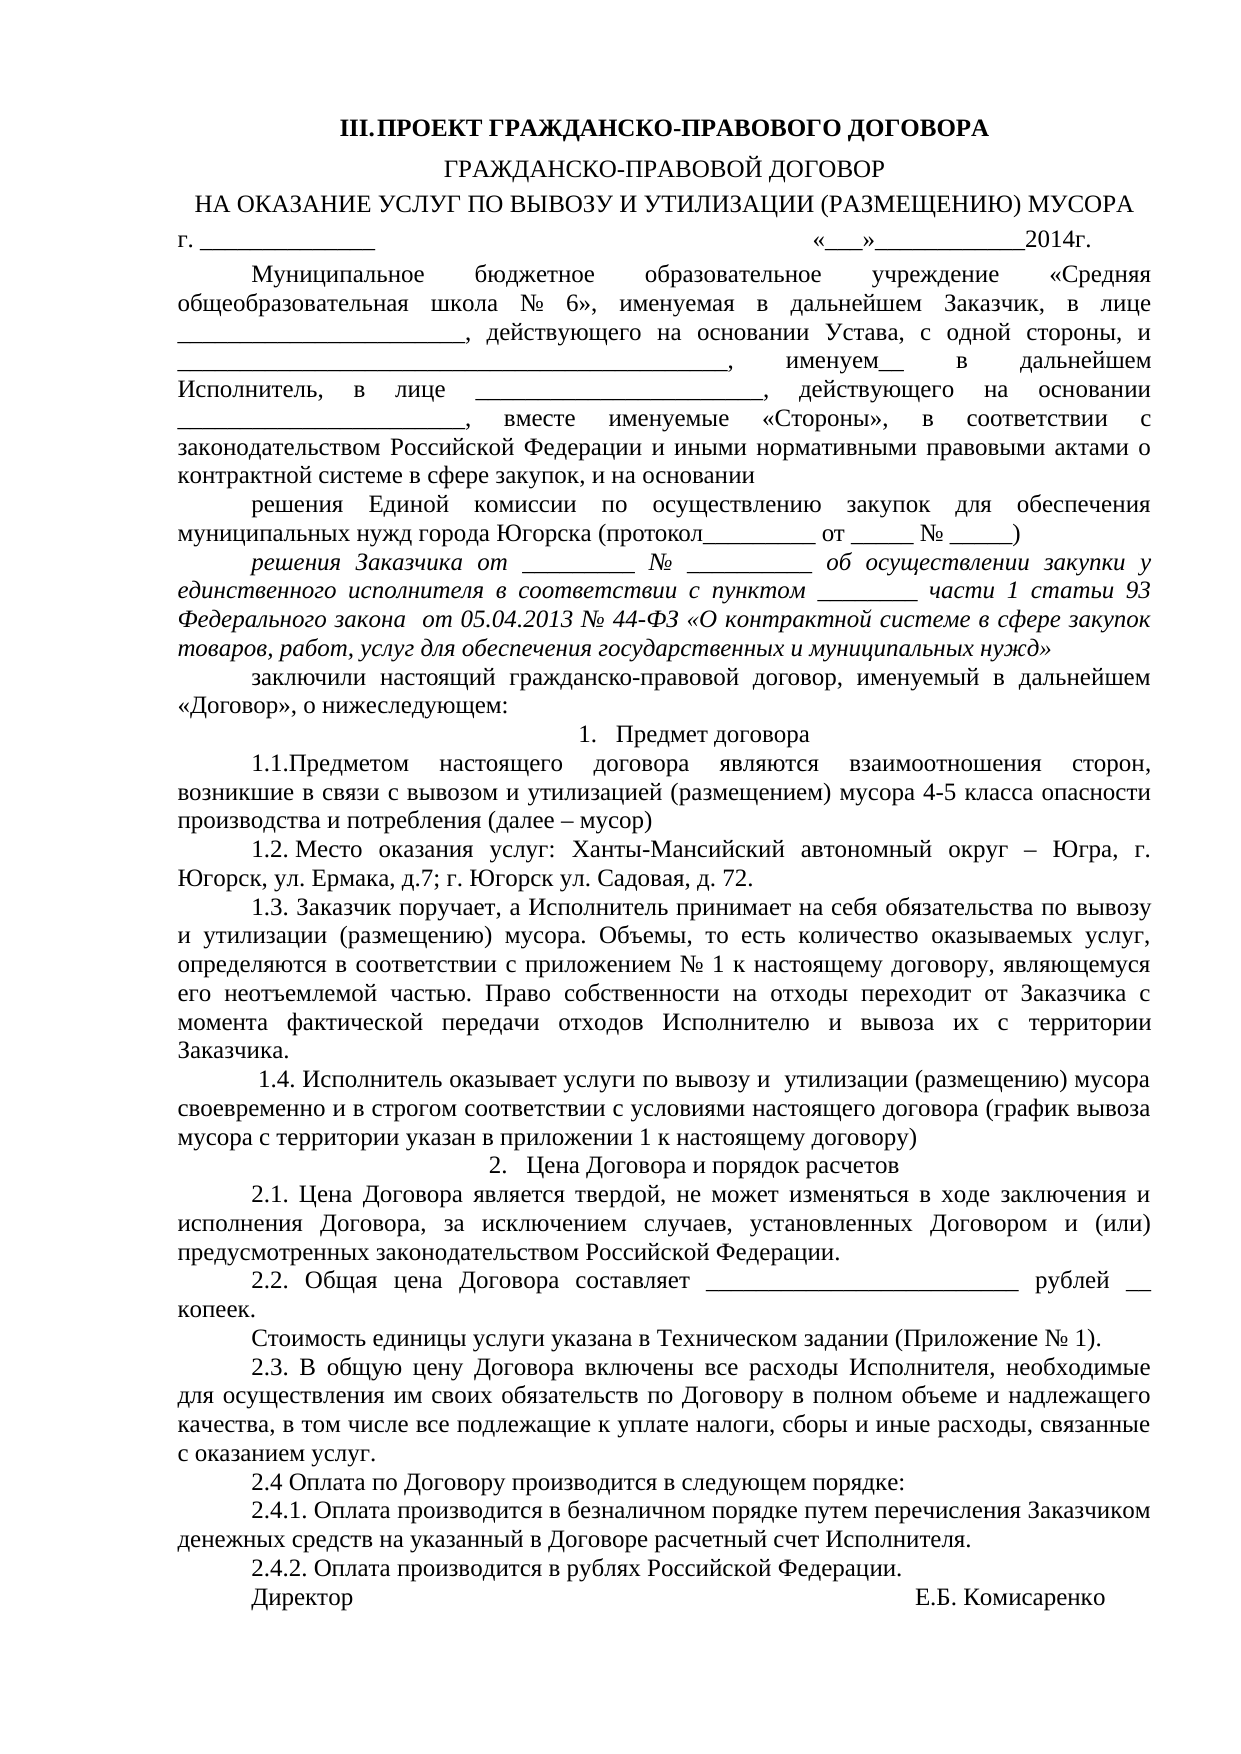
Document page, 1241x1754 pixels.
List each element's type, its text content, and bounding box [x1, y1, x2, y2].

text 2.3. В общую цену Договора включены все расходы Исполнителя, необходимые для осуществления им своих обязательств по Договору в полном объеме и надлежащего качества, в том числе все подлежащие к уплате налоги, сборы и иные расходы, связанные с оказанием услуг. [177, 1352, 1152, 1467]
text 1.4. Исполнитель оказывает услуги по вывозу и утилизации (размещению) мусора своевременно и в строгом соответствии с условиями настоящего договора (график вывоза мусора с территории указан в приложении 1 к настоящему договору) [177, 1064, 1152, 1150]
text г. ______________ «___»____________2014г. [177, 224, 1152, 253]
text Стоимость единицы услуги указана в Техническом задании (Приложение № 1). [177, 1323, 1152, 1352]
text 2.1. Цена Договора является твердой, не может изменяться в ходе заключения и исполнения Договора, за исключением случаев, установленных Договором и (или) предусмотренных законодательством Российской Федерации. [177, 1179, 1152, 1265]
text Муниципальное бюджетное образовательное учреждение «Средняя общеобразовательная школа № 6», именуемая в дальнейшем Заказчик, в лице _______________________, действующего на основании Устава, с одной стороны, и ____________________________________________, именуем__ в дальнейшем Исполнитель, в лице _______________________, действующего на основании _______________________, вместе именуемые «Стороны», в соответствии с законодательством Российской Федерации и иными нормативными правовыми актами о контрактной системе в сфере закупок, и на основании [177, 259, 1152, 489]
text 2.4.2. Оплата производится в рублях Российской Федерации. [177, 1553, 1152, 1582]
text 2.4.1. Оплата производится в безналичном порядке путем перечисления Заказчиком денежных средств на указанный в Договоре расчетный счет Исполнителя. [177, 1495, 1152, 1553]
text решения Заказчика от _________ № __________ об осуществлении закупки у единственного исполнителя в соответствии с пунктом ________ части 1 статьи 93 Федерального закона от 05.04.2013 № 44-ФЗ «О контрактной системе в сфере закупок товаров, работ, услуг для обеспечения государственных и муниципальных нужд» [177, 547, 1152, 662]
text Директор Е.Б. Комисаренко [177, 1582, 1152, 1610]
text заключили настоящий гражданско-правовой договор, именуемый в дальнейшем «Договор», о нижеследующем: [177, 662, 1152, 719]
text 1.3. Заказчик поручает, а Исполнитель принимает на себя обязательства по вывозу и утилизации (размещению) мусора. Объемы, то есть количество оказываемых услуг, определяются в соответствии с приложением № 1 к настоящему договору, являющемуся его неотъемлемой частью. Право собственности на отходы переходит от Заказчика с момента фактической передачи отходов Исполнителю и вывоза их с территории Заказчика. [177, 892, 1152, 1064]
text на оказание услуг по ВЫВОЗУ И УТИЛИЗАЦИИ (РАЗМЕЩЕНИЮ) МУСОРА [177, 189, 1152, 218]
list Цена Договора и порядок расчетов [236, 1150, 1152, 1179]
list ПРОЕКТ ГРАЖДАНСКО-ПРАВОВОГО ДОГОВОРА [177, 113, 1152, 142]
text 1.2. Место оказания услуг: Ханты-Мансийский автономный округ – Югра, г. Югорск, ул. Ермака, д.7; г. Югорск ул. Садовая, д. 72. [177, 834, 1152, 892]
text решения Единой комиссии по осуществлению закупок для обеспечения муниципальных нужд города Югорска (протокол_________ от _____ № _____) [177, 489, 1152, 547]
text ГРАЖДАНСКО-ПРАВОВОЙ ДОГОВОР [177, 154, 1152, 183]
text 1.1.Предметом настоящего договора являются взаимоотношения сторон, возникшие в связи с вывозом и утилизацией (размещением) мусора 4-5 класса опасности производства и потребления (далее – мусор) [177, 748, 1152, 834]
list Предмет договора [236, 719, 1152, 748]
text 2.2. Общая цена Договора составляет _________________________ рублей __ копеек. [177, 1265, 1152, 1323]
text 2.4 Оплата по Договору производится в следующем порядке: [177, 1467, 1152, 1495]
